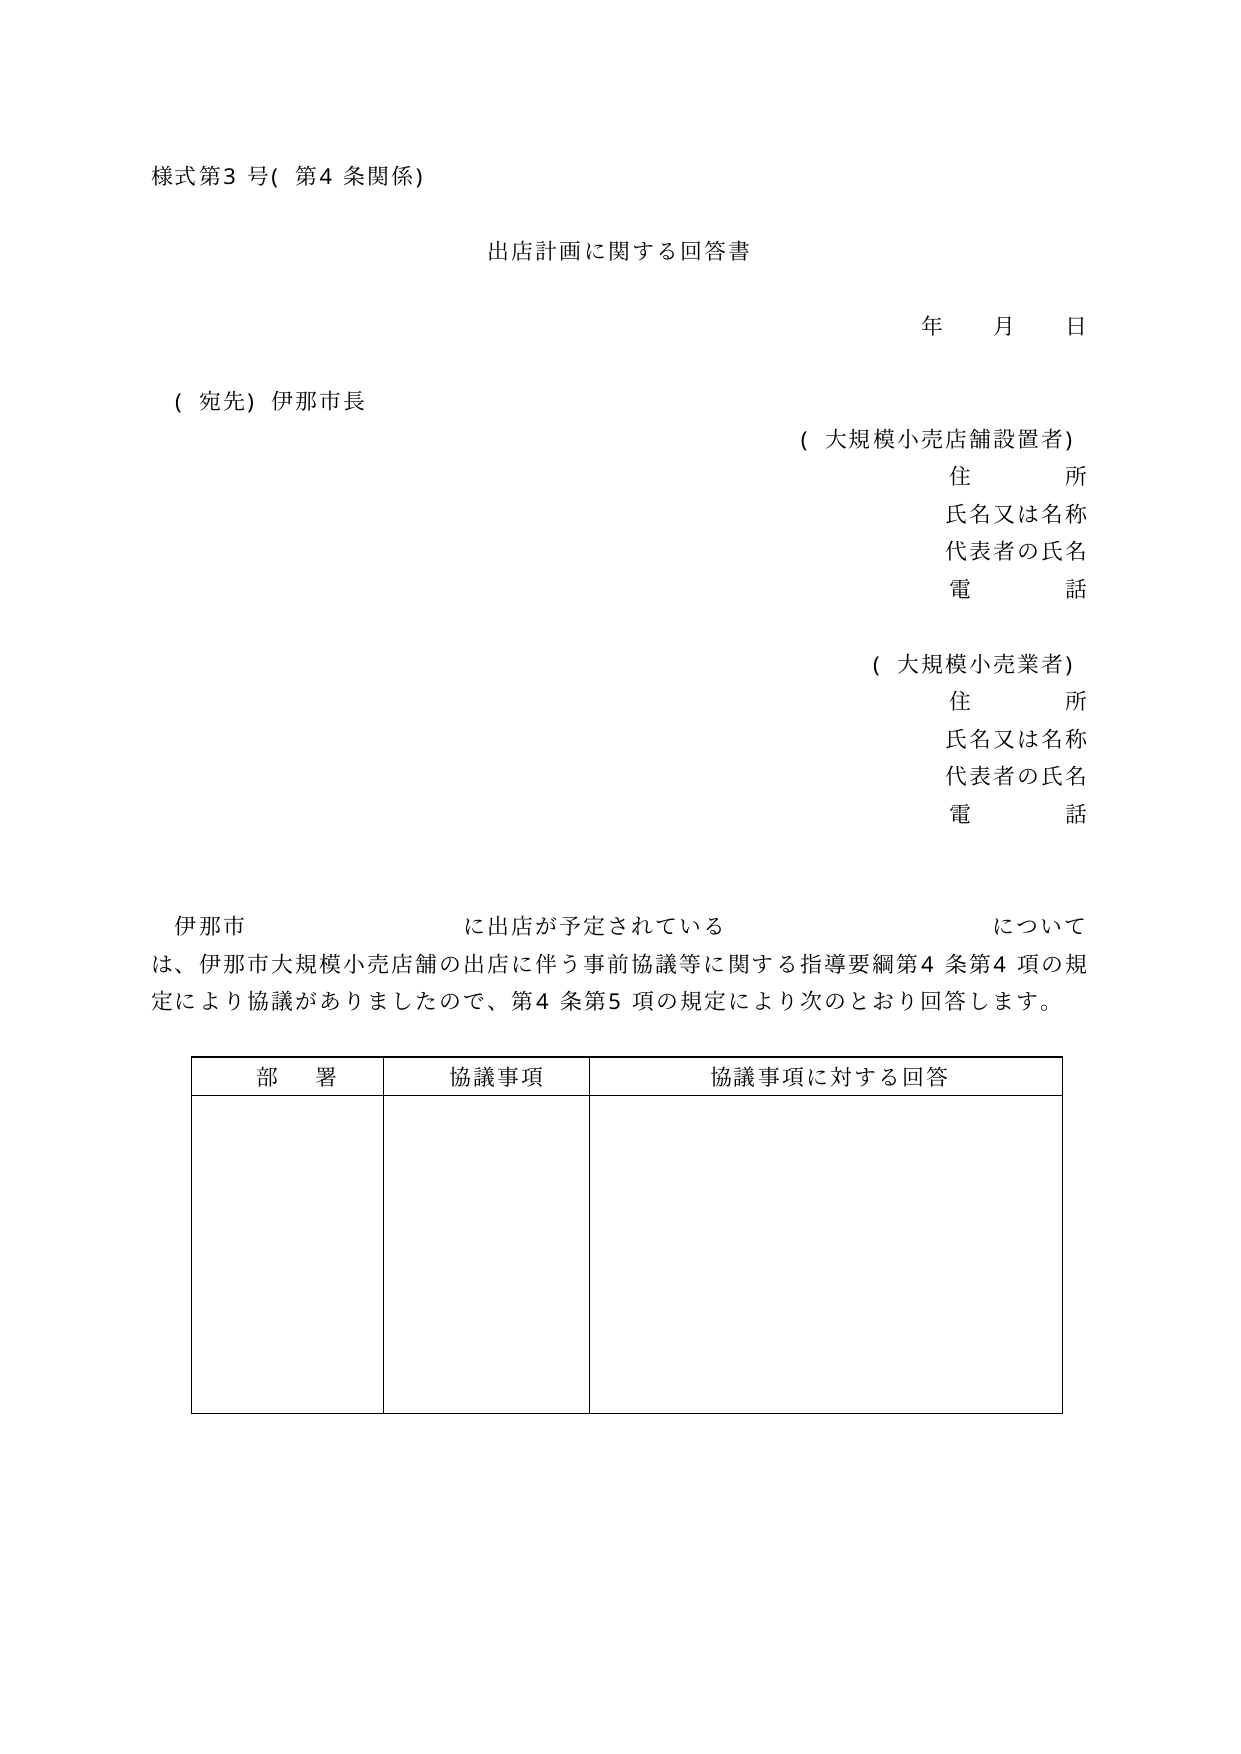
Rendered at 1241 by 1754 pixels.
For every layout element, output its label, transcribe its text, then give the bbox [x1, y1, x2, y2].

text 電話 [151, 794, 1089, 831]
text 代表者の氏名 [151, 531, 1089, 569]
text 伊那市 に出店が予定されている については、伊那市大規模小売店舗の出店に伴う事前協議等に関する指導要綱第4条第4項の規定により協議がありましたので、第4条第5項の規定により次のとおり回答します。 [151, 906, 1089, 1019]
text 代表者の氏名 [151, 756, 1089, 794]
table_header 部署 [192, 1058, 383, 1095]
table_cell [192, 1096, 383, 1413]
text 氏名又は名称 [151, 494, 1089, 531]
table_cell [590, 1096, 1062, 1413]
text 様式第3号(第4条関係) [151, 156, 1089, 194]
text (宛先)伊那市長 [151, 381, 1089, 419]
text 年 月 日 [151, 306, 1089, 344]
text 氏名又は名称 [151, 719, 1089, 756]
table_header 協議事項に対する回答 [590, 1058, 1062, 1095]
text (大規模小売業者) [151, 644, 1089, 681]
table_header 協議事項 [384, 1058, 589, 1095]
text 住所 [151, 681, 1089, 719]
text 住所 [151, 456, 1089, 494]
text 出店計画に関する回答書 [151, 231, 1089, 269]
text (大規模小売店舗設置者) [151, 419, 1089, 456]
text 電話 [151, 569, 1089, 606]
table_cell [384, 1096, 589, 1413]
